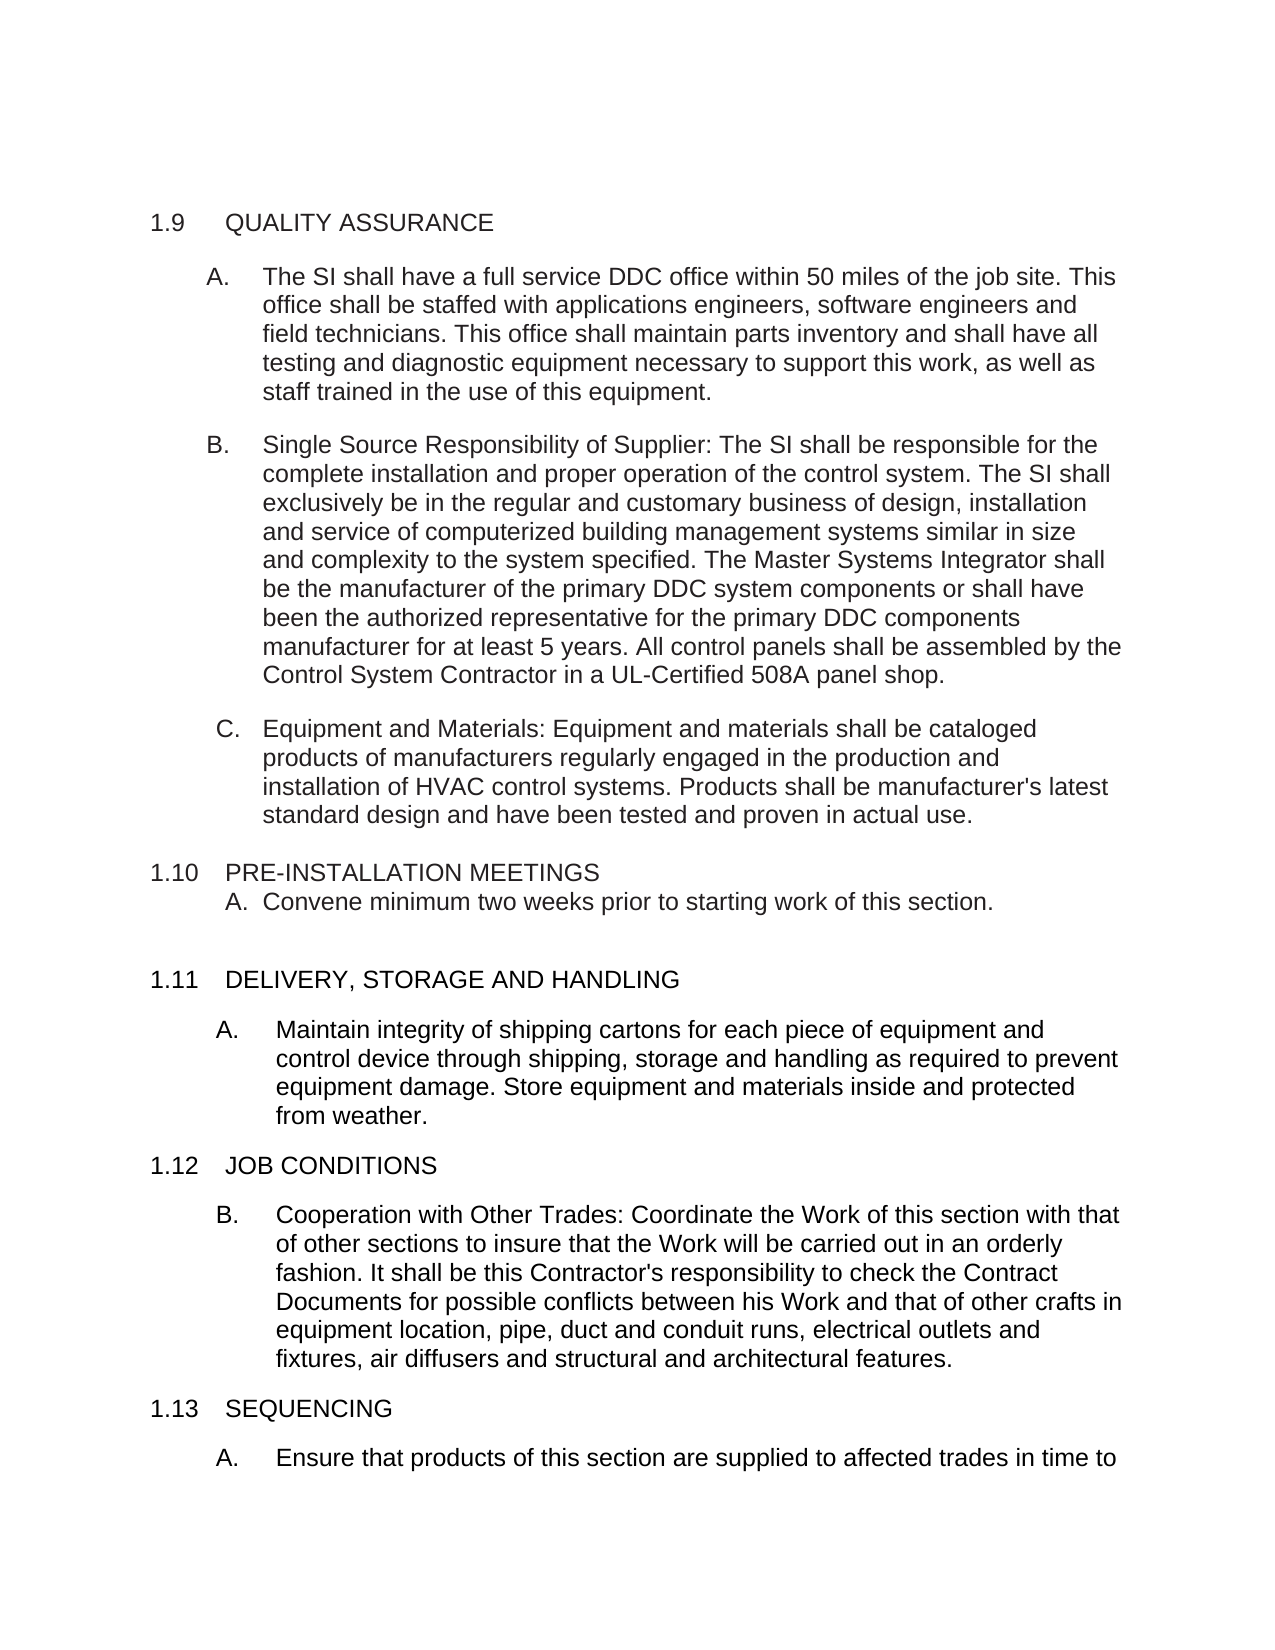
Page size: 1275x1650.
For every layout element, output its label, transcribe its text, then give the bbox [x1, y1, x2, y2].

text 1.9 QUALITY ASSURANCE [150, 208, 1125, 236]
list 1.12 JOB CONDITIONS [150, 1151, 1125, 1179]
text A. Convene minimum two weeks prior to starting work of this section. [225, 887, 1125, 916]
text A. The SI shall have a full service DDC office within 50 miles of the job site. This office shall be staffed with applications engineers, software engineers and field technicians. This office shall maintain parts inventory and shall have all testing and diagnostic equipment necessary to support this work, as well as staff trained in the use of this equipment. [206, 261, 1125, 405]
text C. Equipment and Materials: Equipment and materials shall be cataloged products of manufacturers regularly engaged in the production and installation of HVAC control systems. Products shall be manufacturer's latest standard design and have been tested and proven in actual use. [216, 714, 1125, 829]
text 1.10 PRE-INSTALLATION MEETINGS [150, 858, 1125, 887]
text Cooperation with Other Trades: Coordinate the Work of this section with that of other sections to insure that the Work will be carried out in an orderly fashion. It shall be this Contractor's responsibility to check the Contract Documents for possible conflicts between his Work and that of other crafts in equipment location, pipe, duct and conduit runs, electrical outlets and fixtures, air diffusers and structural and architectural features. [216, 1200, 1125, 1373]
text B. Single Source Responsibility of Supplier: The SI shall be responsible for the complete installation and proper operation of the control system. The SI shall exclusively be in the regular and customary business of design, installation and service of computerized building management systems similar in size and complexity to the system specified. The Master Systems Integrator shall be the manufacturer of the primary DDC system components or shall have been the authorized representative for the primary DDC components manufacturer for at least 5 years. All control panels shall be assembled by the Control System Contractor in a UL-Certified 508A panel shop. [206, 430, 1125, 689]
list SEQUENCING [150, 1393, 1125, 1422]
list DELIVERY, STORAGE AND HANDLING [150, 965, 1125, 994]
text Maintain integrity of shipping cartons for each piece of equipment and control device through shipping, storage and handling as required to prevent equipment damage. Store equipment and materials inside and protected from weather. [216, 1015, 1125, 1130]
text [216, 1443, 1125, 1472]
